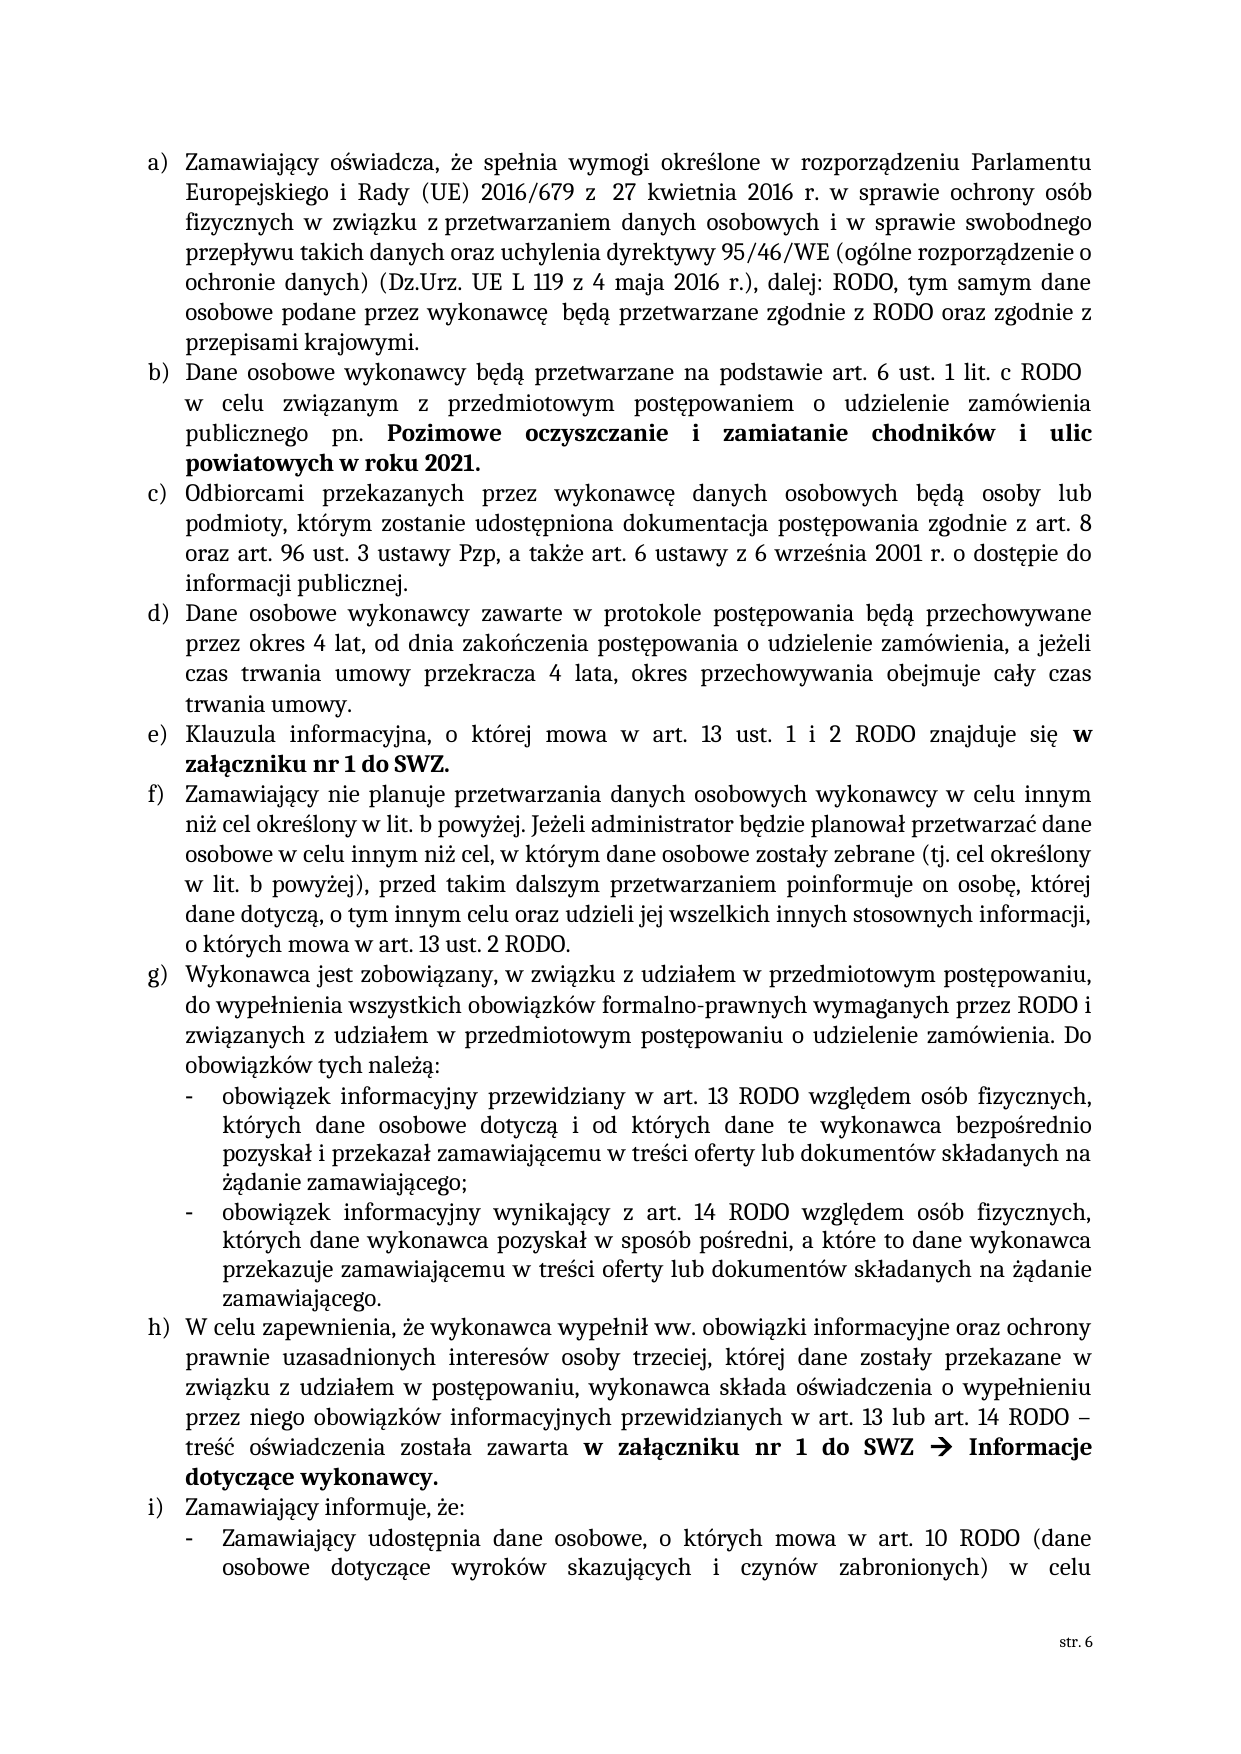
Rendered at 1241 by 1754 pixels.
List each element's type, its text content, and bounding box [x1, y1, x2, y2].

list Dane osobowe wykonawcy będą przetwarzane na podstawie art. 6 ust. 1 lit. c RODO w celu związanym z przedmiotowym postępowaniem o udzielenie zamówienia publicznego pn. Pozimowe oczyszczanie i zamiatanie chodników i ulic powiatowych w roku 2021. [148, 358, 1093, 477]
list Zamawiający informuje, że: [148, 1493, 1093, 1522]
list Dane osobowe wykonawcy zawarte w protokole postępowania będą przechowywane przez okres 4 lat, od dnia zakończenia postępowania o udzielenie zamówienia, a jeżeli czas trwania umowy przekracza 4 lata, okres przechowywania obejmuje cały czas trwania umowy. [148, 599, 1093, 718]
list Odbiorcami przekazanych przez wykonawcę danych osobowych będą osoby lub podmioty, którym zostanie udostępniona dokumentacja postępowania zgodnie z art. 8 oraz art. 96 ust. 3 ustawy Pzp, a także art. 6 ustawy z 6 września 2001 r. o dostępie do informacji publicznej. [148, 479, 1093, 598]
list obowiązek informacyjny wynikający z art. 14 RODO względem osób fizycznych, których dane wykonawca pozyskał w sposób pośredni, a które to dane wykonawca przekazuje zamawiającemu w treści oferty lub dokumentów składanych na żądanie zamawiającego. [185, 1197, 1093, 1313]
list Wykonawca jest zobowiązany, w związku z udziałem w przedmiotowym postępowaniu, do wypełnienia wszystkich obowiązków formalno-prawnych wymaganych przez RODO i związanych z udziałem w przedmiotowym postępowaniu o udzielenie zamówienia. Do obowiązków tych należą: [148, 960, 1093, 1079]
list obowiązek informacyjny przewidziany w art. 13 RODO względem osób fizycznych, których dane osobowe dotyczą i od których dane te wykonawca bezpośrednio pozyskał i przekazał zamawiającemu w treści oferty lub dokumentów składanych na żądanie zamawiającego; [185, 1081, 1093, 1197]
list W celu zapewnienia, że wykonawca wypełnił ww. obowiązki informacyjne oraz ochrony prawnie uzasadnionych interesów osoby trzeciej, której dane zostały przekazane w związku z udziałem w postępowaniu, wykonawca składa oświadczenia o wypełnieniu przez niego obowiązków informacyjnych przewidzianych w art. 13 lub art. 14 RODO – treść oświadczenia została zawarta w załączniku nr 1 do SWZ Informacje dotyczące wykonawcy. [148, 1313, 1093, 1492]
list Klauzula informacyjna, o której mowa w art. 13 ust. 1 i 2 RODO znajduje się w załączniku nr 1 do SWZ. [148, 719, 1093, 778]
list Zamawiający nie planuje przetwarzania danych osobowych wykonawcy w celu innym niż cel określony w lit. b powyżej. Jeżeli administrator będzie planował przetwarzać dane osobowe w celu innym niż cel, w którym dane osobowe zostały zebrane (tj. cel określony w lit. b powyżej), przed takim dalszym przetwarzaniem poinformuje on osobę, której dane dotyczą, o tym innym celu oraz udzieli jej wszelkich innych stosownych informacji, o których mowa w art. 13 ust. 2 RODO. [148, 780, 1093, 959]
list Zamawiający oświadcza, że spełnia wymogi określone w rozporządzeniu Parlamentu Europejskiego i Rady (UE) 2016/679 z 27 kwietnia 2016 r. w sprawie ochrony osób fizycznych w związku z przetwarzaniem danych osobowych i w sprawie swobodnego przepływu takich danych oraz uchylenia dyrektywy 95/46/WE (ogólne rozporządzenie o ochronie danych) (Dz.Urz. UE L 119 z 4 maja 2016 r.), dalej: RODO, tym samym dane osobowe podane przez wykonawcę będą przetwarzane zgodnie z RODO oraz zgodnie z przepisami krajowymi. [148, 148, 1093, 357]
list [185, 1523, 1093, 1582]
